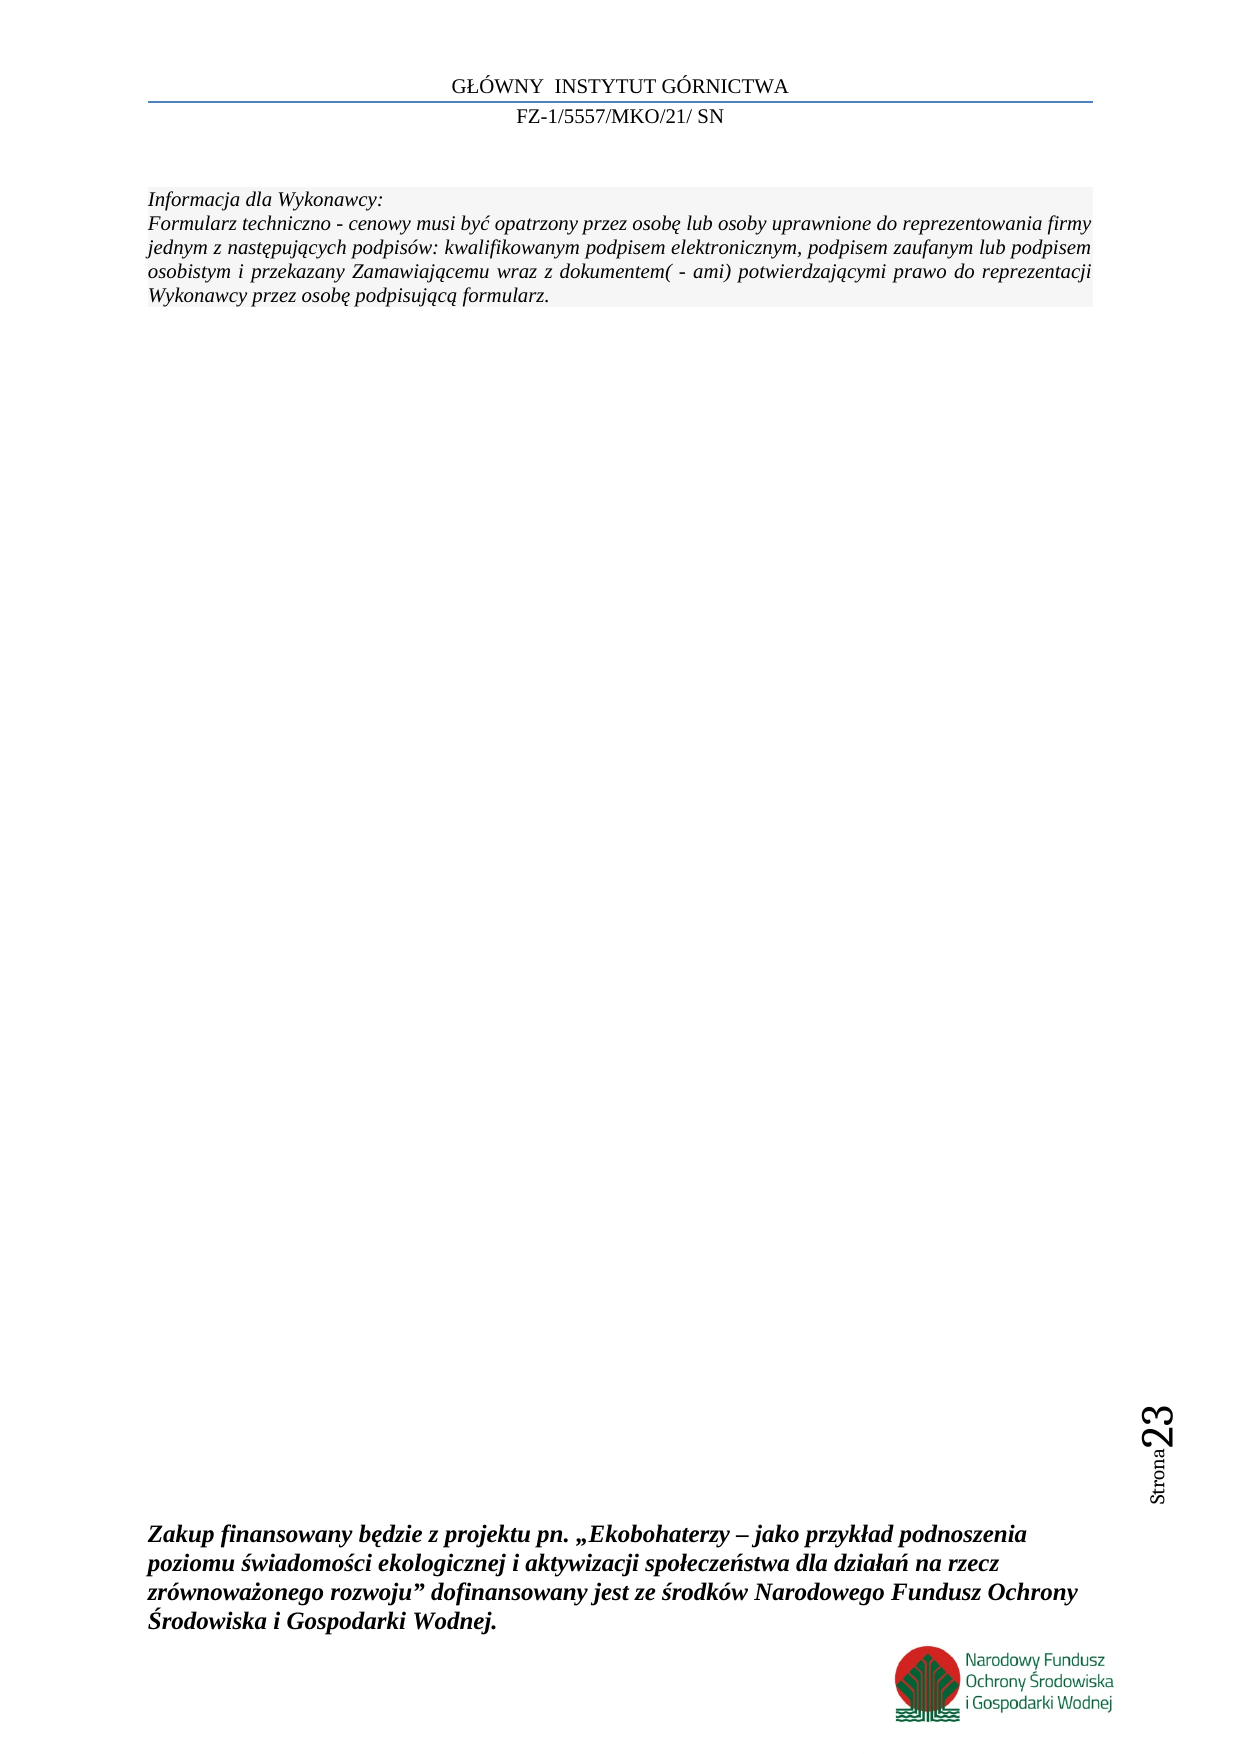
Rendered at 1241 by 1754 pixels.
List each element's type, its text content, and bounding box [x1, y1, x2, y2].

text Formularz techniczno - cenowy musi być opatrzony przez osobę lub osoby uprawnione do reprezentowania firmy jednym z następujących podpisów: kwalifikowanym podpisem elektronicznym, podpisem zaufanym lub podpisem osobistym i przekazany Zamawiającemu wraz z dokumentem( - ami) potwierdzającymi prawo do reprezentacji Wykonawcy przez osobę podpisującą formularz. [148, 211, 1093, 307]
picture [862, 1613, 1146, 1754]
text Informacja dla Wykonawcy: [148, 187, 1093, 211]
